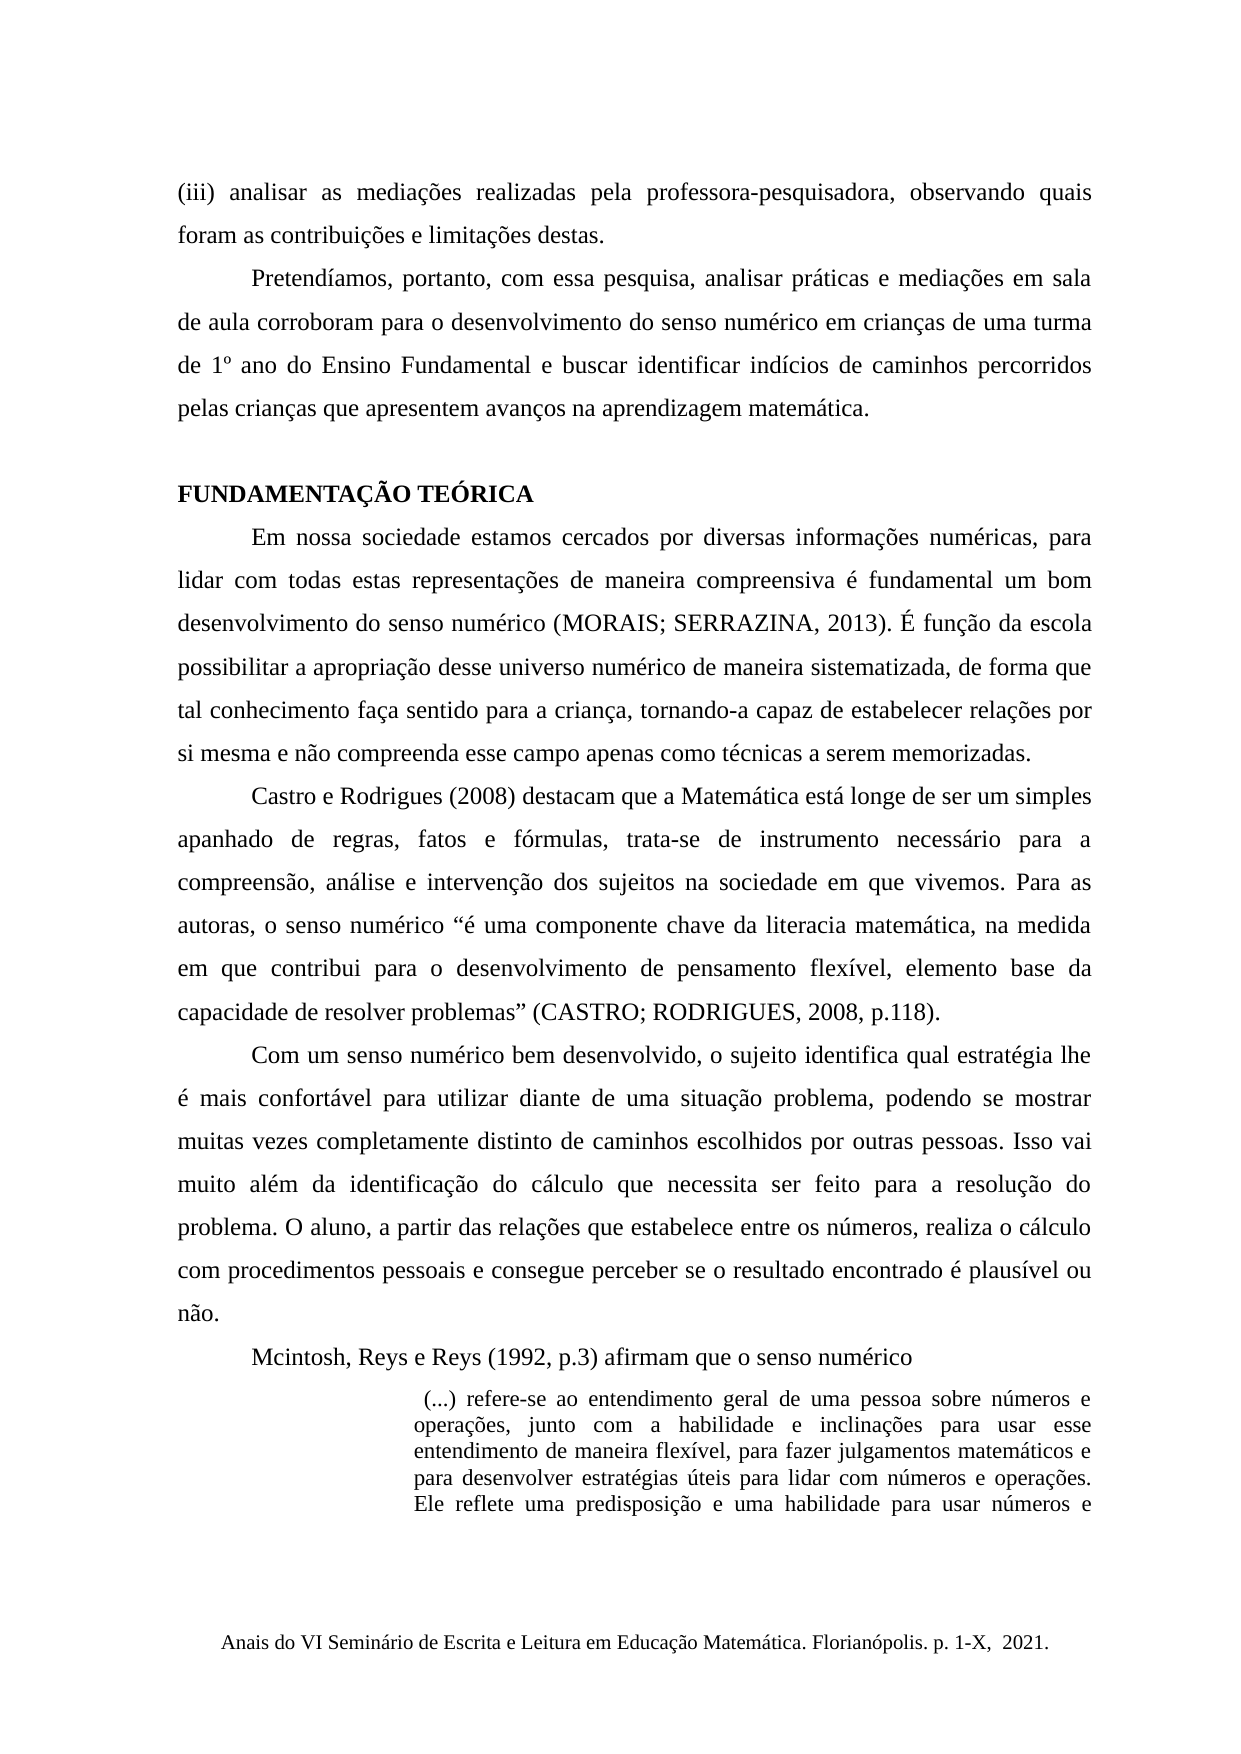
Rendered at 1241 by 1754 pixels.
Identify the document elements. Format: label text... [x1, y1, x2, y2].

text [413, 1385, 1092, 1516]
text Mcintosh, Reys e Reys (1992, p.3) afirmam que o senso numérico [177, 1342, 1092, 1370]
text Em nossa sociedade estamos cercados por diversas informações numéricas, para lidar com todas estas representações de maneira compreensiva é fundamental um bom desenvolvimento do senso numérico (MORAIS; SERRAZINA, 2013). É função da escola possibilitar a apropriação desse universo numérico de maneira sistematizada, de forma que tal conhecimento faça sentido para a criança, tornando-a capaz de estabelecer relações por si mesma e não compreenda esse campo apenas como técnicas a serem memorizadas. [177, 522, 1092, 767]
text Castro e Rodrigues (2008) destacam que a Matemática está longe de ser um simples apanhado de regras, fatos e fórmulas, trata-se de instrumento necessário para a compreensão, análise e intervenção dos sujeitos na sociedade em que vivemos. Para as autoras, o senso numérico “é uma componente chave da literacia matemática, na medida em que contribui para o desenvolvimento de pensamento flexível, elemento base da capacidade de resolver problemas” (CASTRO; RODRIGUES, 2008, p.118). [177, 781, 1092, 1025]
text Pretendíamos, portanto, com essa pesquisa, analisar práticas e mediações em sala de aula corroboram para o desenvolvimento do senso numérico em crianças de uma turma de 1º ano do Ensino Fundamental e buscar identificar indícios de caminhos percorridos pelas crianças que apresentem avanços na aprendizagem matemática. [177, 263, 1092, 422]
text Com um senso numérico bem desenvolvido, o sujeito identifica qual estratégia lhe é mais confortável para utilizar diante de uma situação problema, podendo se mostrar muitas vezes completamente distinto de caminhos escolhidos por outras pessoas. Isso vai muito além da identificação do cálculo que necessita ser feito para a resolução do problema. O aluno, a partir das relações que estabelece entre os números, realiza o cálculo com procedimentos pessoais e consegue perceber se o resultado encontrado é plausível ou não. [177, 1040, 1092, 1327]
text FUNDAMENTAÇÃO TEÓRICA [177, 479, 1092, 508]
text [177, 177, 1092, 249]
